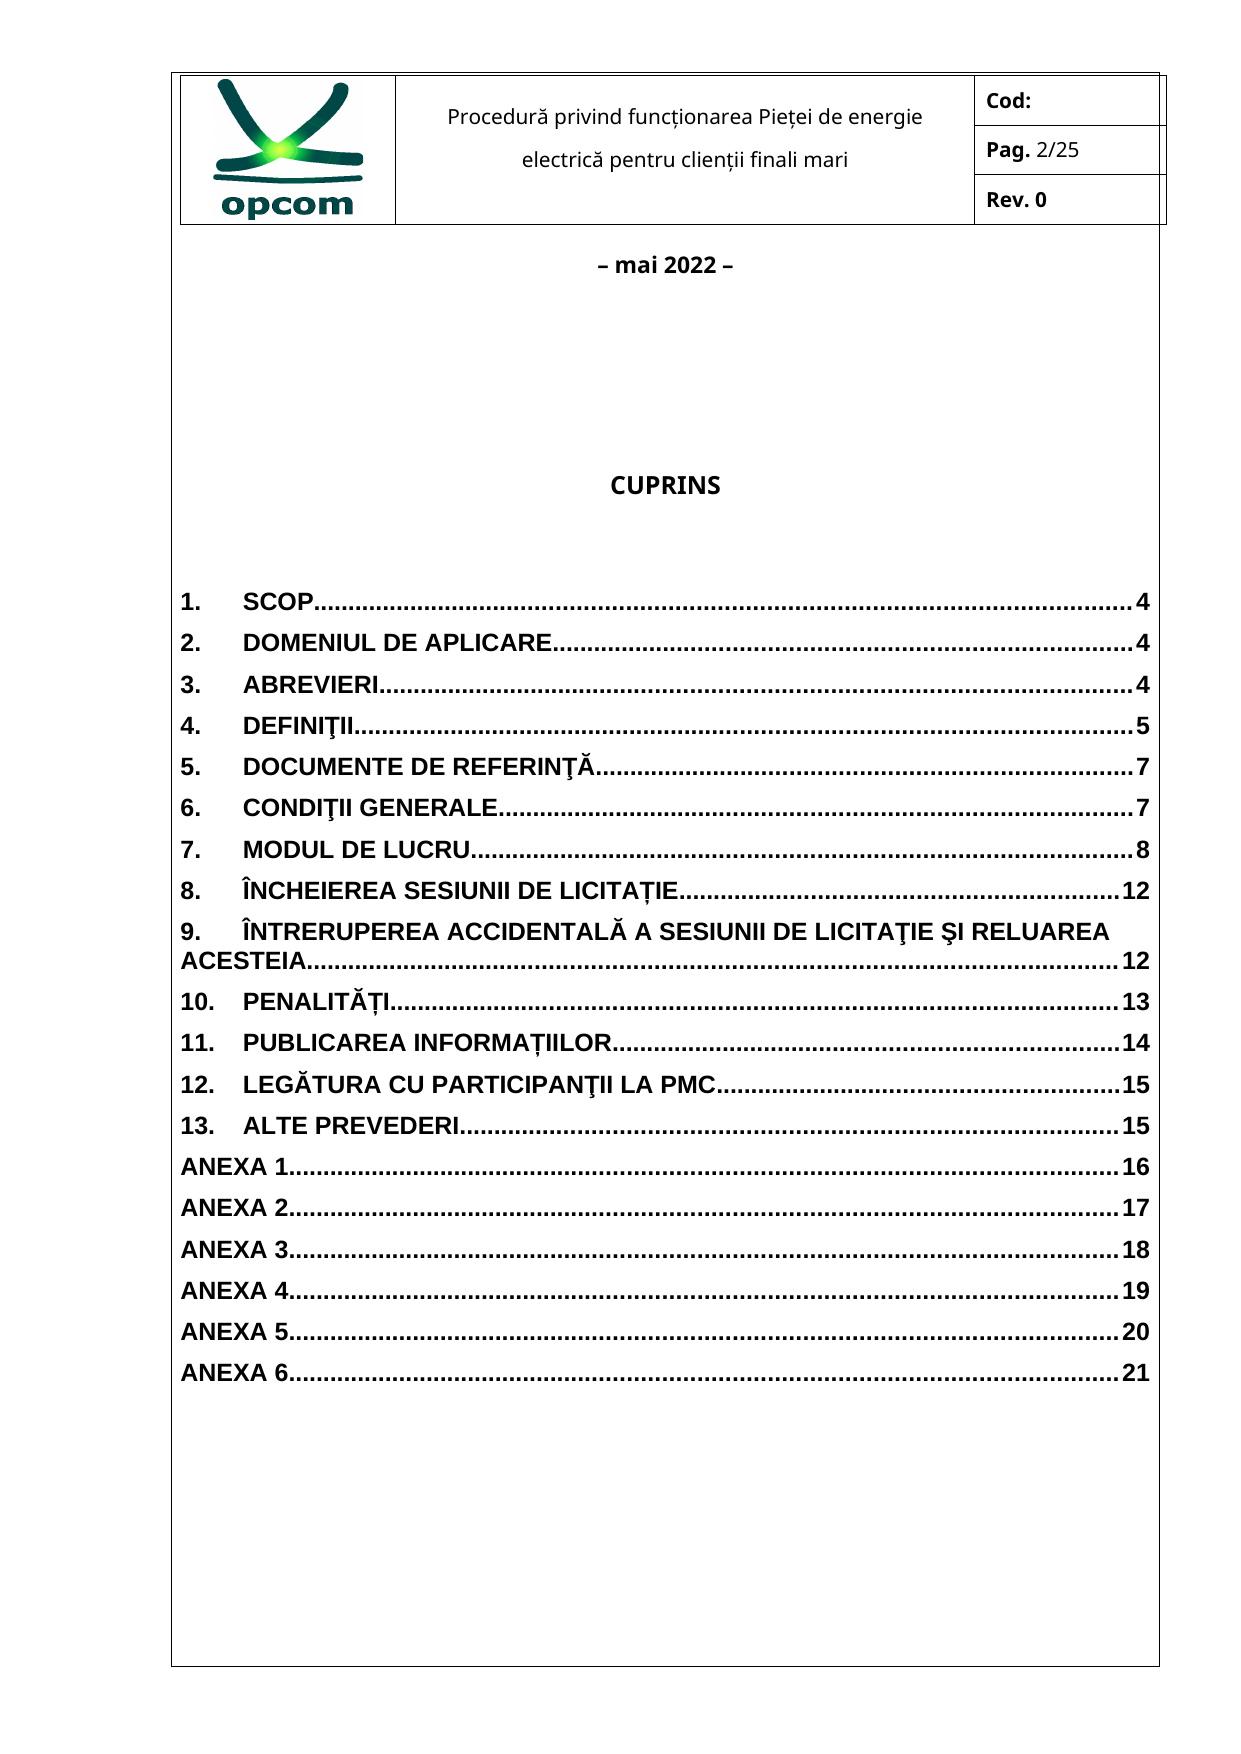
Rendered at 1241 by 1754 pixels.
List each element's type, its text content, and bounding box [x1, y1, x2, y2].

text 13. ALTE PREVEDERI 15 [180, 1111, 1150, 1139]
text 4. DEFINIŢII 5 [180, 711, 1150, 739]
text 12. LEGĂTURA CU PARTICIPANŢII LA PMC 15 [180, 1069, 1150, 1098]
text 1. SCOP 4 [180, 587, 1150, 616]
text CUPRINS [180, 467, 1150, 501]
text 3. ABREVIERI 4 [180, 669, 1150, 698]
text Anexa 4 19 [180, 1276, 1150, 1304]
text Anexa 3 18 [180, 1234, 1150, 1263]
text Anexa 5 20 [180, 1317, 1150, 1346]
text Anexa 6 21 [180, 1358, 1150, 1387]
text 7. MODUL DE LUCRU 8 [180, 834, 1150, 863]
text 6. CONDIŢII GENERALE 7 [180, 793, 1150, 822]
picture [213, 79, 364, 220]
text – mai 2022 – [180, 248, 1150, 280]
text 9. ÎNTRERUPEREA ACCIDENTALĂ A SESIUNII DE LICITAŢIE ŞI RELUAREA ACESTEIA 12 [180, 917, 1150, 974]
text 10. PENALITĂȚI 13 [180, 987, 1150, 1016]
text 2. DOMENIUL DE APLICARE 4 [180, 628, 1150, 657]
text 8. ÎNCHEIEREA SESIUNII DE LICITAȚIE 12 [180, 876, 1150, 904]
text Anexa 1 16 [180, 1152, 1150, 1181]
text 11. PUBLICAREA INFORMAȚIILOR 14 [180, 1028, 1150, 1057]
text Anexa 2 17 [180, 1193, 1150, 1222]
text 5. DOCUMENTE DE REFERINŢĂ 7 [180, 752, 1150, 781]
